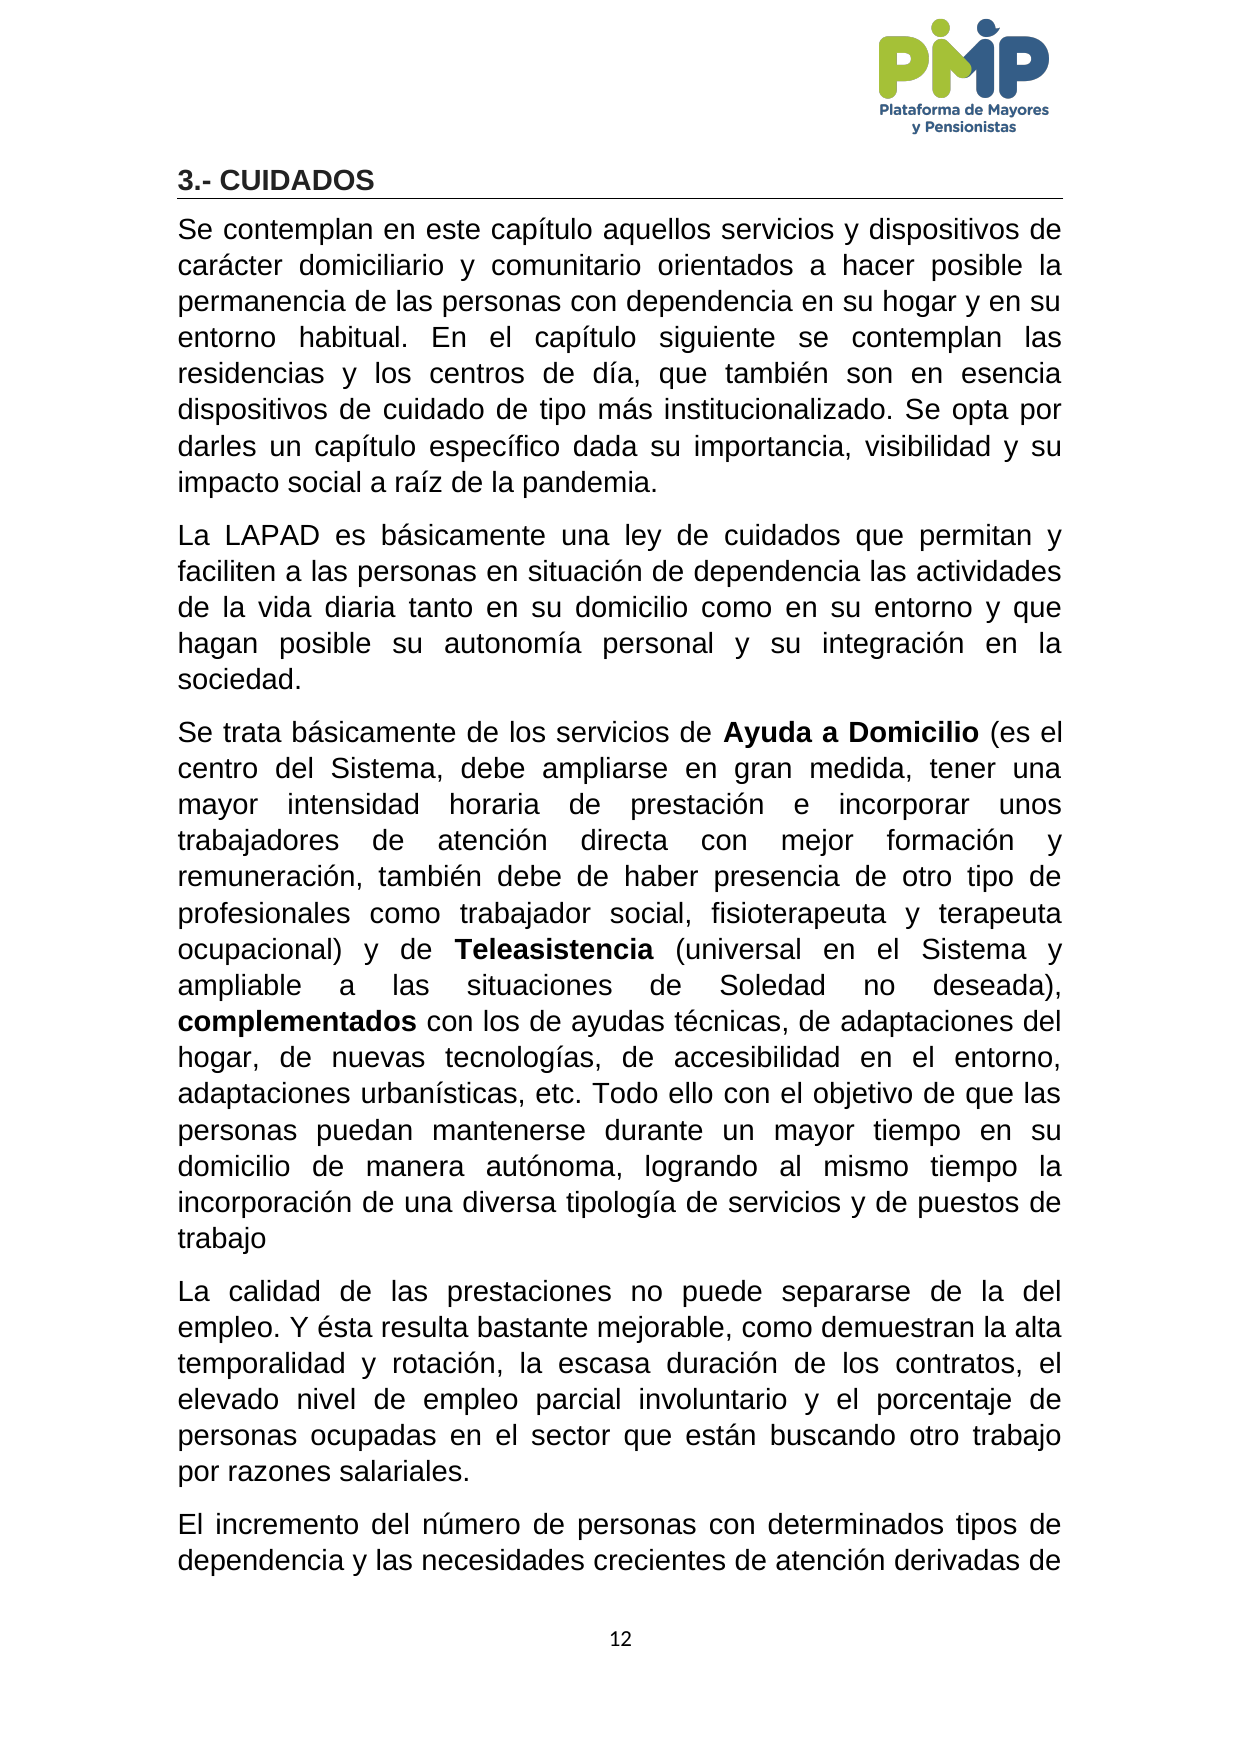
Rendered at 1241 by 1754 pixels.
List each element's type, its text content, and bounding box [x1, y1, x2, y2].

text Se contemplan en este capítulo aquellos servicios y dispositivos de carácter domiciliario y comunitario orientados a hacer posible la permanencia de las personas con dependencia en su hogar y en su entorno habitual. En el capítulo siguiente se contemplan las residencias y los centros de día, que también son en esencia dispositivos de cuidado de tipo más institucionalizado. Se opta por darles un capítulo específico dada su importancia, visibilidad y su impacto social a raíz de la pandemia. [177, 212, 1063, 498]
text Se trata básicamente de los servicios de Ayuda a Domicilio (es el centro del Sistema, debe ampliarse en gran medida, tener una mayor intensidad horaria de prestación e incorporar unos trabajadores de atención directa con mejor formación y remuneración, también debe de haber presencia de otro tipo de profesionales como trabajador social, fisioterapeuta y terapeuta ocupacional) y de Teleasistencia (universal en el Sistema y ampliable a las situaciones de Soledad no deseada), complementados con los de ayudas técnicas, de adaptaciones del hogar, de nuevas tecnologías, de accesibilidad en el entorno, adaptaciones urbanísticas, etc. Todo ello con el objetivo de que las personas puedan mantenerse durante un mayor tiempo en su domicilio de manera autónoma, logrando al mismo tiempo la incorporación de una diversa tipología de servicios y de puestos de trabajo [177, 715, 1063, 1254]
picture [859, 0, 1063, 149]
text La calidad de las prestaciones no puede separarse de la del empleo. Y ésta resulta bastante mejorable, como demuestran la alta temporalidad y rotación, la escasa duración de los contratos, el elevado nivel de empleo parcial involuntario y el porcentaje de personas ocupadas en el sector que están buscando otro trabajo por razones salariales. [177, 1274, 1063, 1488]
text La LAPAD es básicamente una ley de cuidados que permitan y faciliten a las personas en situación de dependencia las actividades de la vida diaria tanto en su domicilio como en su entorno y que hagan posible su autonomía personal y su integración en la sociedad. [177, 517, 1063, 696]
subtitle 3.- CUIDADOS [177, 162, 1063, 198]
